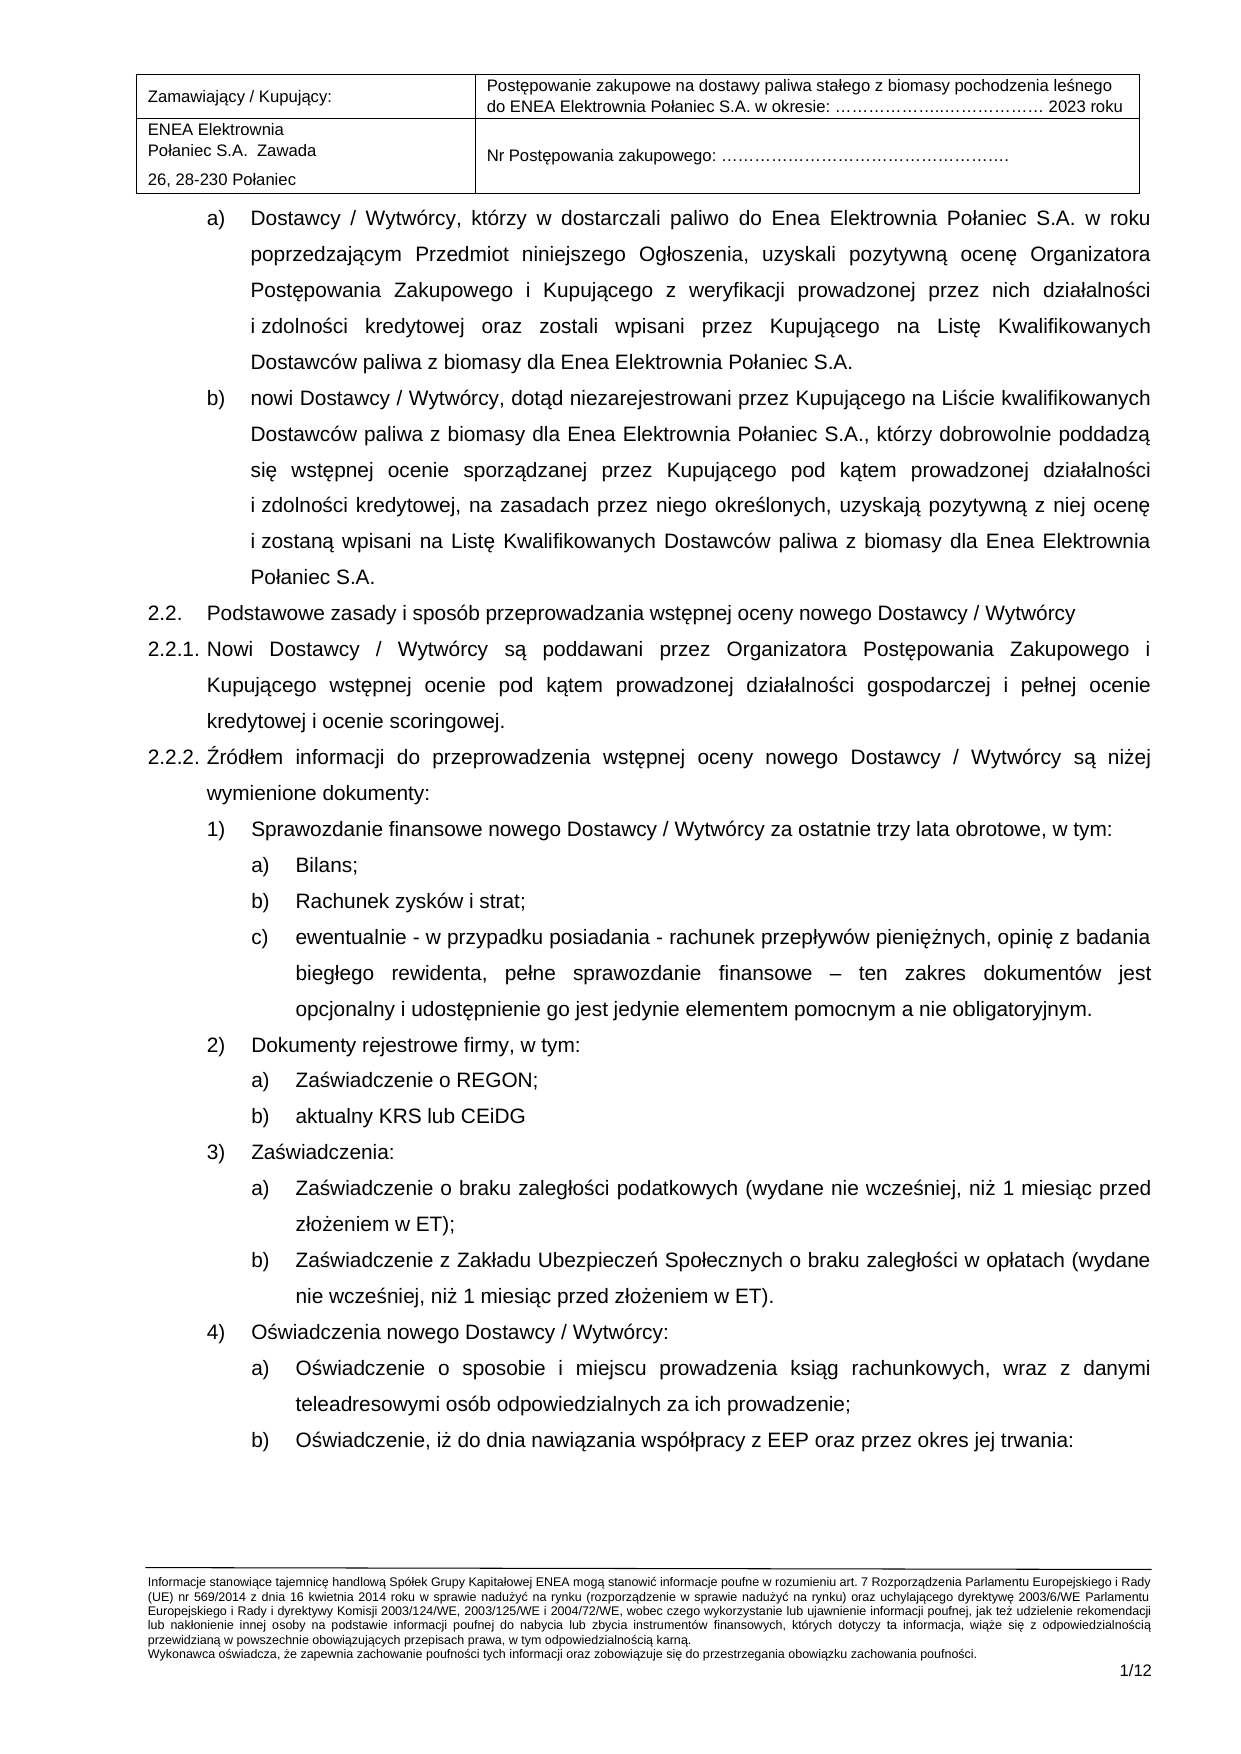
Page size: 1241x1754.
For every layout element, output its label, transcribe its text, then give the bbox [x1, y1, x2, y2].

list Zaświadczenie o braku zaległości podatkowych (wydane nie wcześniej, niż 1 miesiąc przed złożeniem w ET); [251, 1176, 1152, 1236]
list Dokumenty rejestrowe firmy, w tym: [207, 1032, 1152, 1056]
list Zaświadczenie o REGON; [251, 1068, 1152, 1092]
list Sprawozdanie finansowe nowego Dostawcy / Wytwórcy za ostatnie trzy lata obrotowe, w tym: [207, 817, 1152, 841]
list aktualny KRS lub CEiDG [251, 1104, 1152, 1128]
list Oświadczenie, iż do dnia nawiązania współpracy z EEP oraz przez okres jej trwania: [251, 1428, 1152, 1452]
list ewentualnie - w przypadku posiadania - rachunek przepływów pieniężnych, opinię z badania biegłego rewidenta, pełne sprawozdanie finansowe – ten zakres dokumentów jest opcjonalny i udostępnienie go jest jedynie elementem pomocnym a nie obligatoryjnym. [251, 924, 1152, 1020]
list nowi Dostawcy / Wytwórcy, dotąd niezarejestrowani przez Kupującego na Liście kwalifikowanych Dostawców paliwa z biomasy dla Enea Elektrownia Połaniec S.A., którzy dobrowolnie poddadzą się wstępnej ocenie sporządzanej przez Kupującego pod kątem prowadzonej działalności i zdolności kredytowej, na zasadach przez niego określonych, uzyskają pozytywną z niej ocenę i zostaną wpisani na Listę Kwalifikowanych Dostawców paliwa z biomasy dla Enea Elektrownia Połaniec S.A. [207, 386, 1152, 589]
list Bilans; [251, 853, 1152, 877]
list Rachunek zysków i strat; [251, 889, 1152, 913]
list 2.2.2. Źródłem informacji do przeprowadzenia wstępnej oceny nowego Dostawcy / Wytwórcy są niżej wymienione dokumenty: [148, 745, 1152, 805]
list Dostawcy / Wytwórcy, którzy w dostarczali paliwo do Enea Elektrownia Połaniec S.A. w roku poprzedzającym Przedmiot niniejszego Ogłoszenia, uzyskali pozytywną ocenę Organizatora Postępowania Zakupowego i Kupującego z weryfikacji prowadzonej przez nich działalności i zdolności kredytowej oraz zostali wpisani przez Kupującego na Listę Kwalifikowanych Dostawców paliwa z biomasy dla Enea Elektrownia Połaniec S.A. [207, 148, 1152, 373]
list Zaświadczenie z Zakładu Ubezpieczeń Społecznych o braku zaległości w opłatach (wydane nie wcześniej, niż 1 miesiąc przed złożeniem w ET). [251, 1248, 1152, 1308]
list Oświadczenie o sposobie i miejscu prowadzenia ksiąg rachunkowych, wraz z danymi teleadresowymi osób odpowiedzialnych za ich prowadzenie; [251, 1356, 1152, 1416]
list Oświadczenia nowego Dostawcy / Wytwórcy: [207, 1320, 1152, 1344]
list Zaświadczenia: [207, 1140, 1152, 1164]
list 2.2. Podstawowe zasady i sposób przeprowadzania wstępnej oceny nowego Dostawcy / Wytwórcy [148, 601, 1152, 625]
list 2.2.1. Nowi Dostawcy / Wytwórcy są poddawani przez Organizatora Postępowania Zakupowego i Kupującego wstępnej ocenie pod kątem prowadzonej działalności gospodarczej i pełnej ocenie kredytowej i ocenie scoringowej. [148, 637, 1152, 733]
